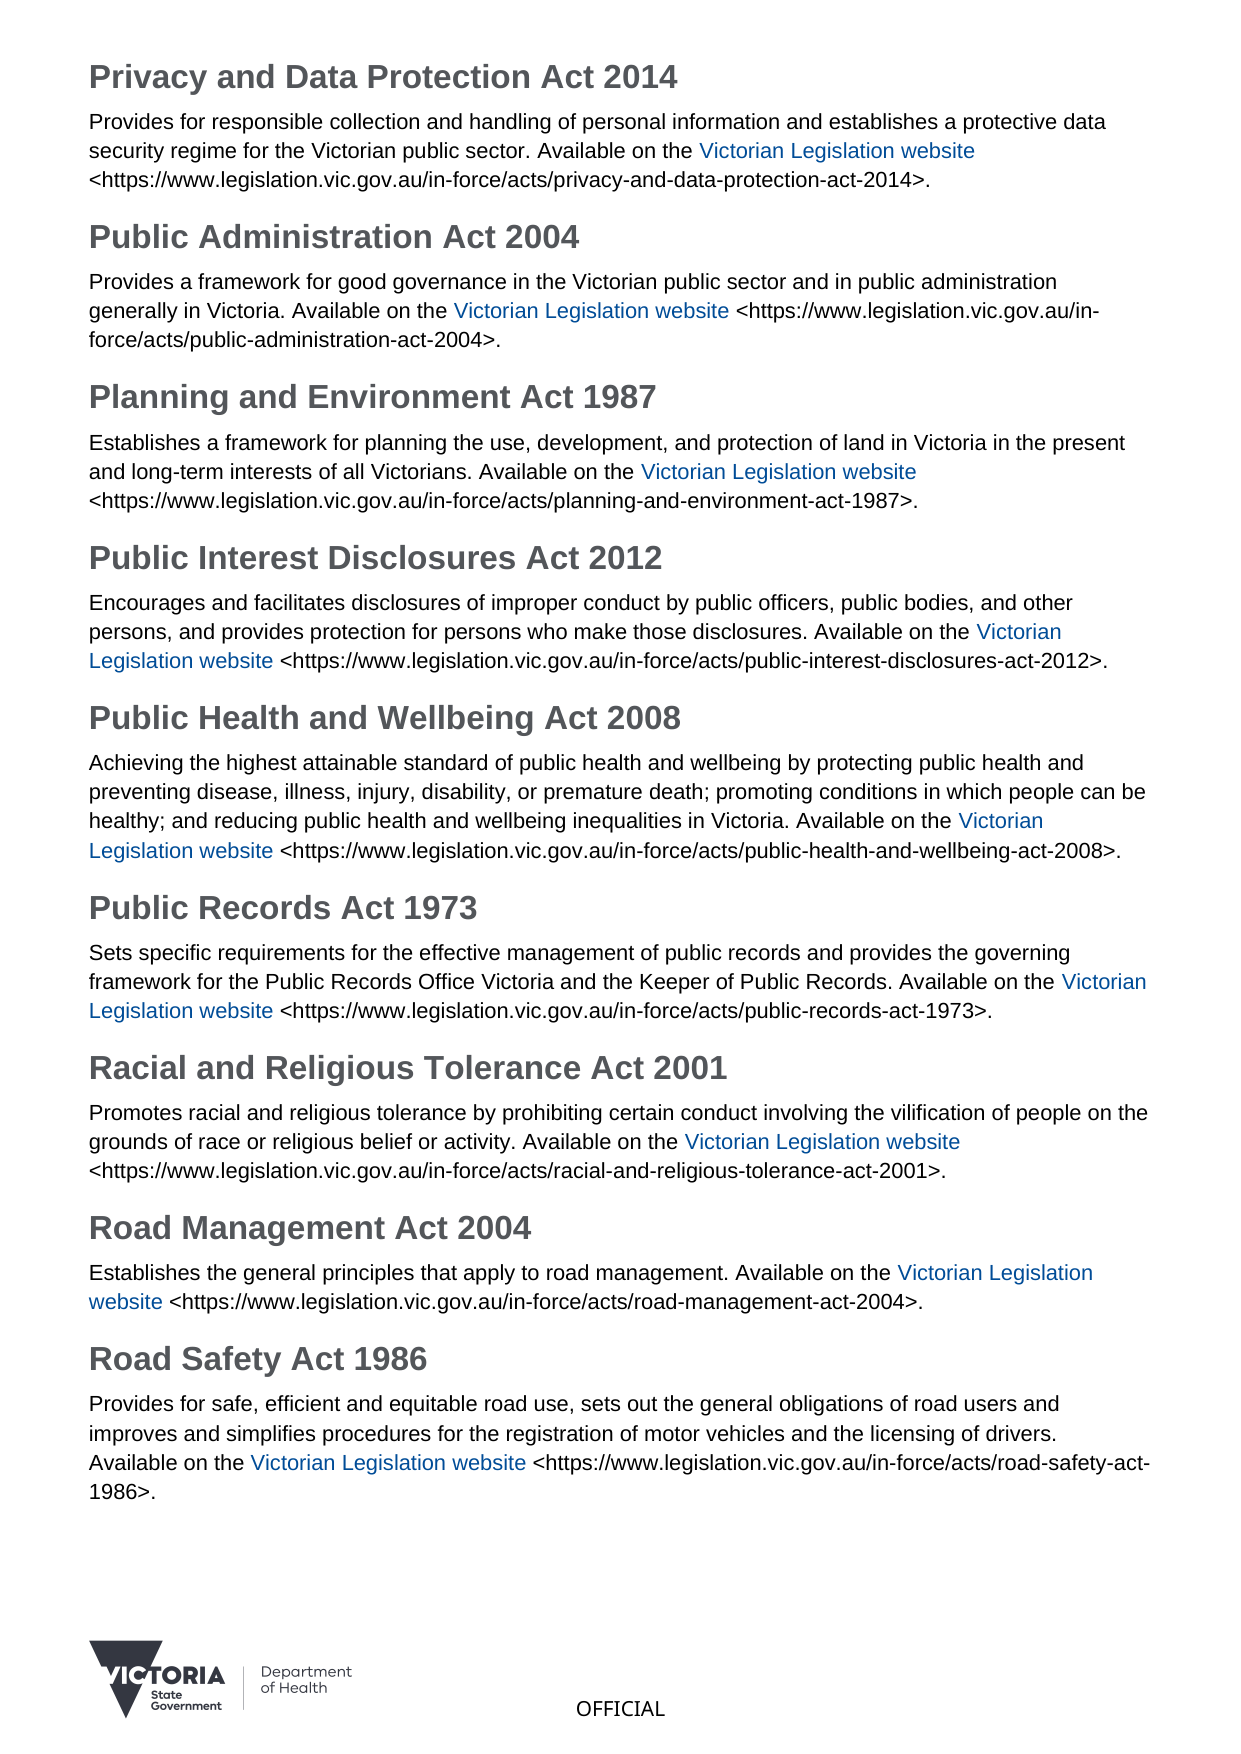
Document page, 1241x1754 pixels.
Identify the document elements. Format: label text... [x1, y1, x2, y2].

subtitle Planning and Environment Act 1987 [89, 378, 1152, 416]
subtitle Road Safety Act 1986 [89, 1339, 1152, 1378]
text Sets specific requirements for the effective management of public records and provides the governing framework for the Public Records Office Victoria and the Keeper of Public Records. Available on the Victorian Legislation website <https://www.legislation.vic.gov.au/in-force/acts/public-records-act-1973>. [89, 936, 1152, 1023]
text Provides for safe, efficient and equitable road use, sets out the general obligations of road users and improves and simplifies procedures for the registration of motor vehicles and the licensing of drivers. Available on the Victorian Legislation website <https://www.legislation.vic.gov.au/in-force/acts/road-safety-act-1986>. [89, 1387, 1152, 1504]
subtitle Public Health and Wellbeing Act 2008 [89, 698, 1152, 737]
subtitle Public Records Act 1973 [89, 888, 1152, 926]
subtitle Public Interest Disclosures Act 2012 [89, 538, 1152, 576]
text Establishes a framework for planning the use, development, and protection of land in Victoria in the present and long-term interests of all Victorians. Available on the Victorian Legislation website <https://www.legislation.vic.gov.au/in-force/acts/planning-and-environment-act-1987>. [89, 425, 1152, 513]
subtitle Road Management Act 2004 [89, 1208, 1152, 1247]
text Encourages and facilitates disclosures of improper conduct by public officers, public bodies, and other persons, and provides protection for persons who make those disclosures. Available on the Victorian Legislation website <https://www.legislation.vic.gov.au/in-force/acts/public-interest-disclosures-act-2012>. [89, 586, 1152, 673]
text Establishes the general principles that apply to road management. Available on the Victorian Legislation website <https://www.legislation.vic.gov.au/in-force/acts/road-management-act-2004>. [89, 1256, 1152, 1314]
subtitle Racial and Religious Tolerance Act 2001 [89, 1048, 1152, 1086]
text Promotes racial and religious tolerance by prohibiting certain conduct involving the vilification of people on the grounds of race or religious belief or activity. Available on the Victorian Legislation website <https://www.legislation.vic.gov.au/in-force/acts/racial-and-religious-tolerance-act-2001>. [89, 1096, 1152, 1183]
subtitle Public Administration Act 2004 [89, 217, 1152, 256]
subtitle Privacy and Data Protection Act 2014 [89, 57, 1152, 95]
text Achieving the highest attainable standard of public health and wellbeing by protecting public health and preventing disease, illness, injury, disability, or premature death; promoting conditions in which people can be healthy; and reducing public health and wellbeing inequalities in Victoria. Available on the Victorian Legislation website <https://www.legislation.vic.gov.au/in-force/acts/public-health-and-wellbeing-act-2008>. [89, 746, 1152, 863]
picture [0, 1595, 1241, 1754]
text Provides for responsible collection and handling of personal information and establishes a protective data security regime for the Victorian public sector. Available on the Victorian Legislation website <https://www.legislation.vic.gov.au/in-force/acts/privacy-and-data-protection-act-2014>. [89, 105, 1152, 192]
text Provides a framework for good governance in the Victorian public sector and in public administration generally in Victoria. Available on the Victorian Legislation website <https://www.legislation.vic.gov.au/in-force/acts/public-administration-act-2004>. [89, 265, 1152, 353]
